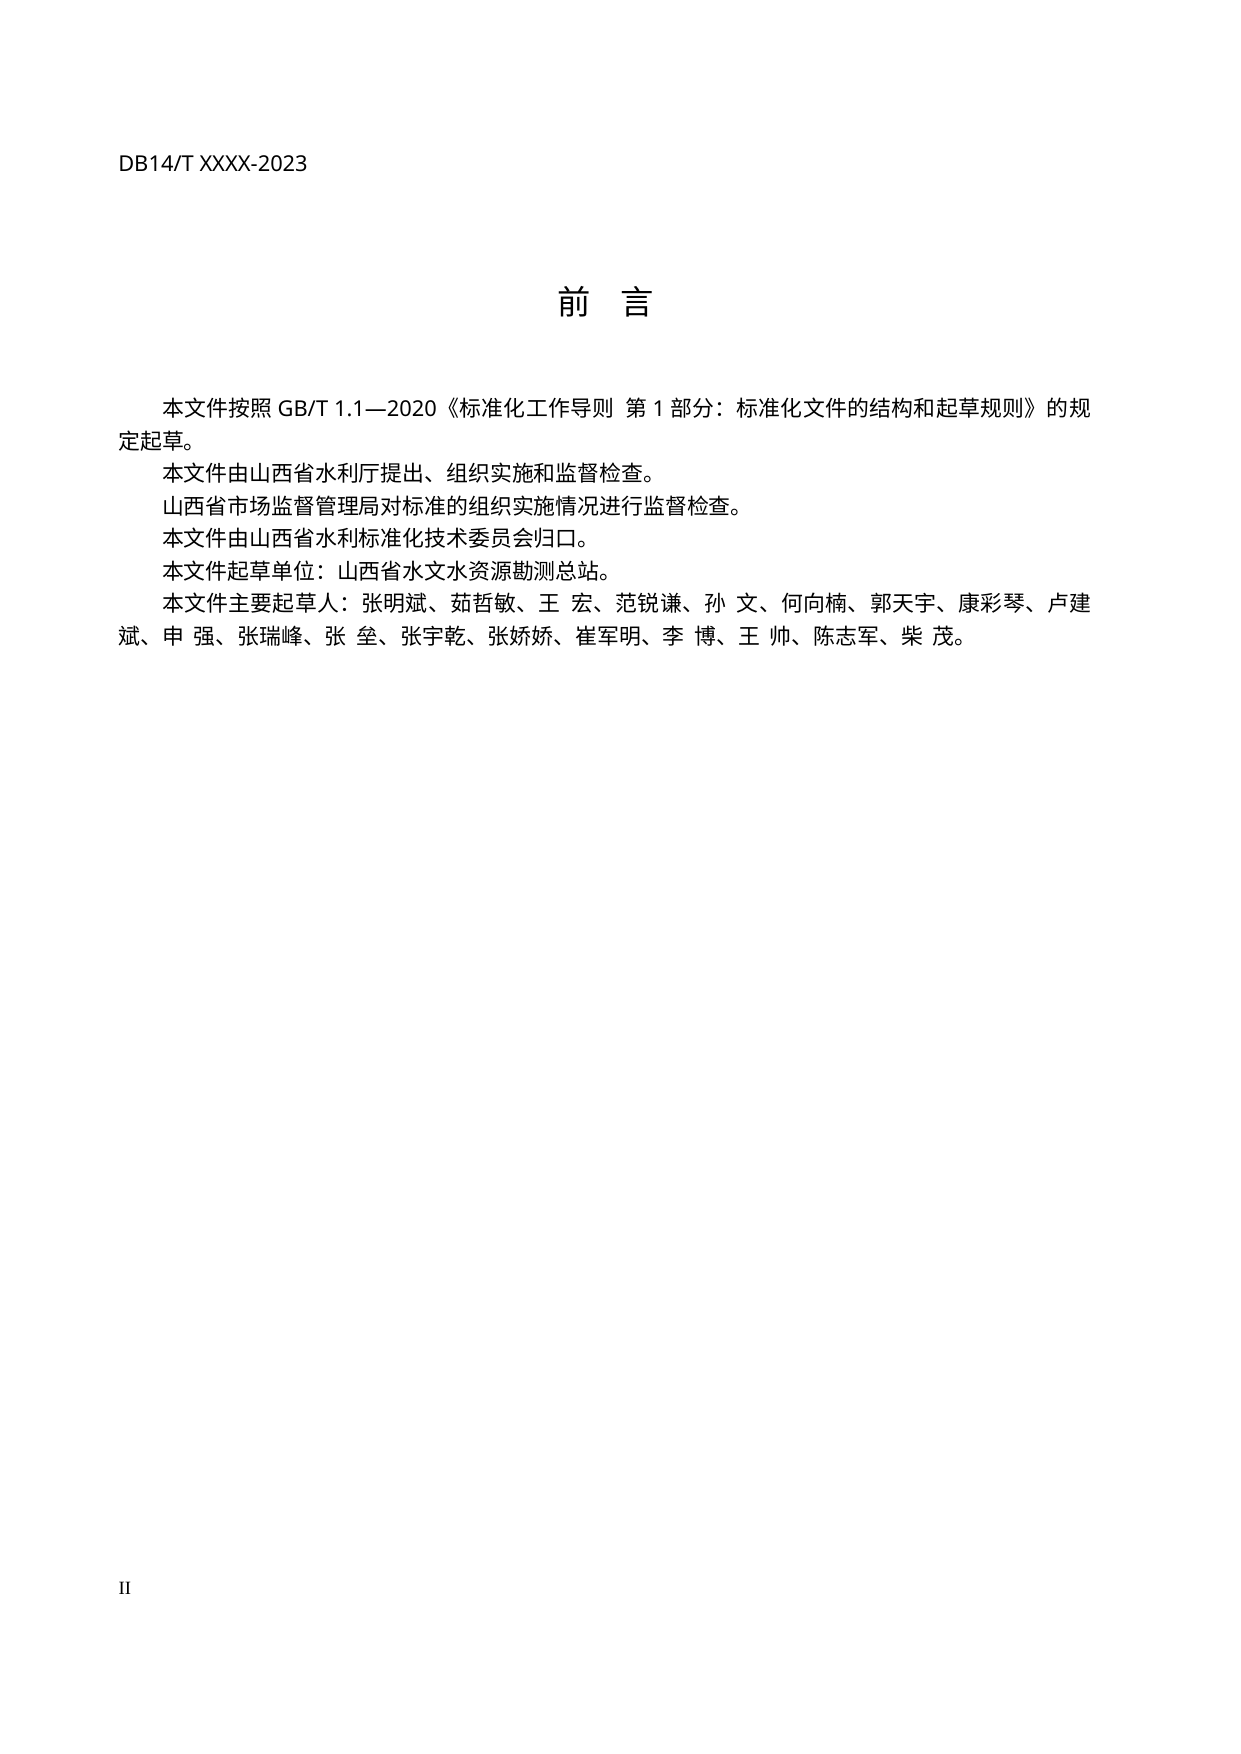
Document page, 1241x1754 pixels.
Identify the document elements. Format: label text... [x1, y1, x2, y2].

text 山西省市场监督管理局对标准的组织实施情况进行监督检查。 [118, 488, 1093, 521]
text 本文件主要起草人：张明斌、茹哲敏、王 宏、范锐谦、孙 文、何向楠、郭天宇、康彩琴、卢建斌、申 强、张瑞峰、张 垒、张宇乾、张娇娇、崔军明、李 博、王 帅、陈志军、柴 茂。 [118, 586, 1093, 651]
text 本文件起草单位：山西省水文水资源勘测总站。 [118, 553, 1093, 586]
text 本文件由山西省水利厅提出、组织实施和监督检查。 [118, 456, 1093, 488]
text 本文件按照GB/T 1.1—2020《标准化工作导则 第1部分：标准化文件的结构和起草规则》的规定起草。 [118, 391, 1093, 456]
text 前 言 [118, 267, 1093, 332]
text 本文件由山西省水利标准化技术委员会归口。 [118, 521, 1093, 553]
